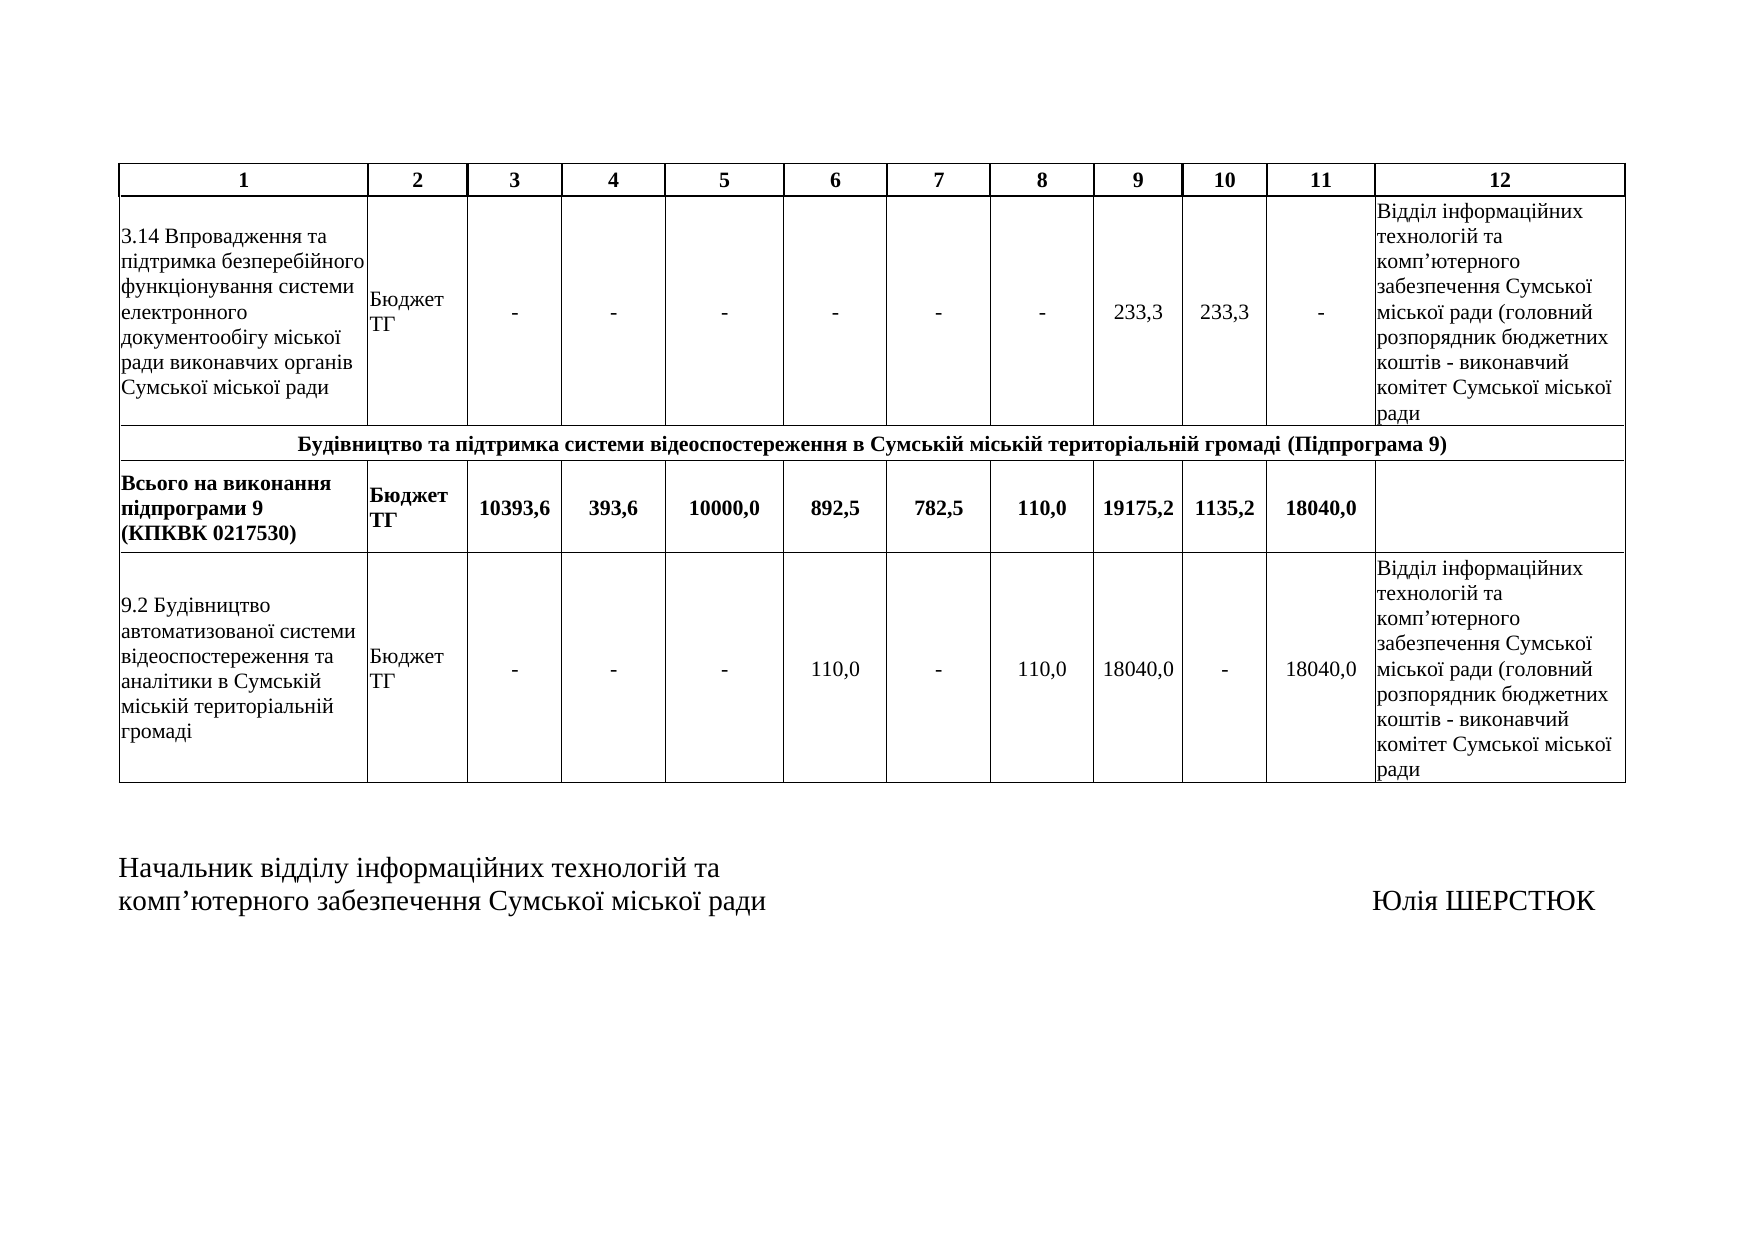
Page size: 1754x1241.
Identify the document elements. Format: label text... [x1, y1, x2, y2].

table_cell 233,3 [1183, 197, 1266, 425]
table_cell 110,0 [784, 553, 886, 782]
text комп’ютерного забезпечення Сумської міської ради Юлія ШЕРСТЮК [118, 883, 1624, 917]
table_cell 10000,0 [666, 461, 783, 552]
text Начальник відділу інформаційних технологій та [118, 850, 1624, 883]
table_cell - [562, 553, 665, 782]
table_cell - [887, 197, 990, 425]
table_cell Бюджет ТГ [368, 553, 467, 782]
table_cell 9.2 Будівництво автоматизованої системи відеоспостереження та аналітики в Сумській міській територіальній громаді [120, 553, 367, 782]
table_header 2 [369, 164, 466, 195]
table_cell 110,0 [991, 461, 1093, 552]
table_cell - [666, 553, 783, 782]
table_cell 782,5 [887, 461, 990, 552]
table_cell 18040,0 [1267, 461, 1375, 552]
table_cell 3.14 Впровадження та підтримка безперебійного функціонування системи електронного документообігу міської ради виконавчих органів Сумської міської ради [120, 196, 367, 425]
table_header 6 [785, 164, 886, 195]
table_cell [1376, 197, 1625, 425]
table_header 12 [1376, 164, 1624, 195]
table_header 11 [1268, 164, 1374, 195]
table_cell 233,3 [1094, 197, 1182, 425]
table_cell - [991, 197, 1093, 425]
table_cell - [666, 197, 783, 425]
table_cell Бюджет ТГ [368, 197, 467, 425]
table_cell 1135,2 [1183, 461, 1266, 552]
table_cell Бюджет ТГ [368, 461, 467, 552]
table_cell - [562, 197, 665, 425]
table_cell - [784, 197, 886, 425]
table_cell Всього на виконання підпрограми 9 (КПКВК 0217530) [120, 461, 367, 552]
table_header 9 [1095, 164, 1181, 195]
table_cell 18040,0 [1267, 553, 1375, 782]
table_cell - [1267, 197, 1375, 425]
table_header 1 [120, 164, 367, 195]
table_cell 19175,2 [1094, 461, 1182, 552]
table_cell 892,5 [784, 461, 886, 552]
table_cell 393,6 [562, 461, 665, 552]
table_header 7 [888, 164, 989, 195]
table_cell - [468, 553, 561, 782]
table_header 8 [991, 164, 1093, 195]
table_header 3 [469, 164, 561, 195]
table_header 10 [1184, 164, 1266, 195]
table_cell 18040,0 [1094, 553, 1182, 782]
table_header 5 [666, 164, 783, 195]
table_cell [1376, 460, 1625, 552]
table_cell - [887, 553, 990, 782]
table_cell 110,0 [991, 553, 1093, 782]
table_cell - [1183, 553, 1266, 782]
table_cell 10393,6 [468, 461, 561, 552]
table_cell - [468, 197, 561, 425]
table_cell Будівництво та підтримка системи відеоспостереження в Сумській міській територіальній громаді (Підпрограма 9) [120, 425, 1625, 460]
table_header 4 [563, 164, 664, 195]
